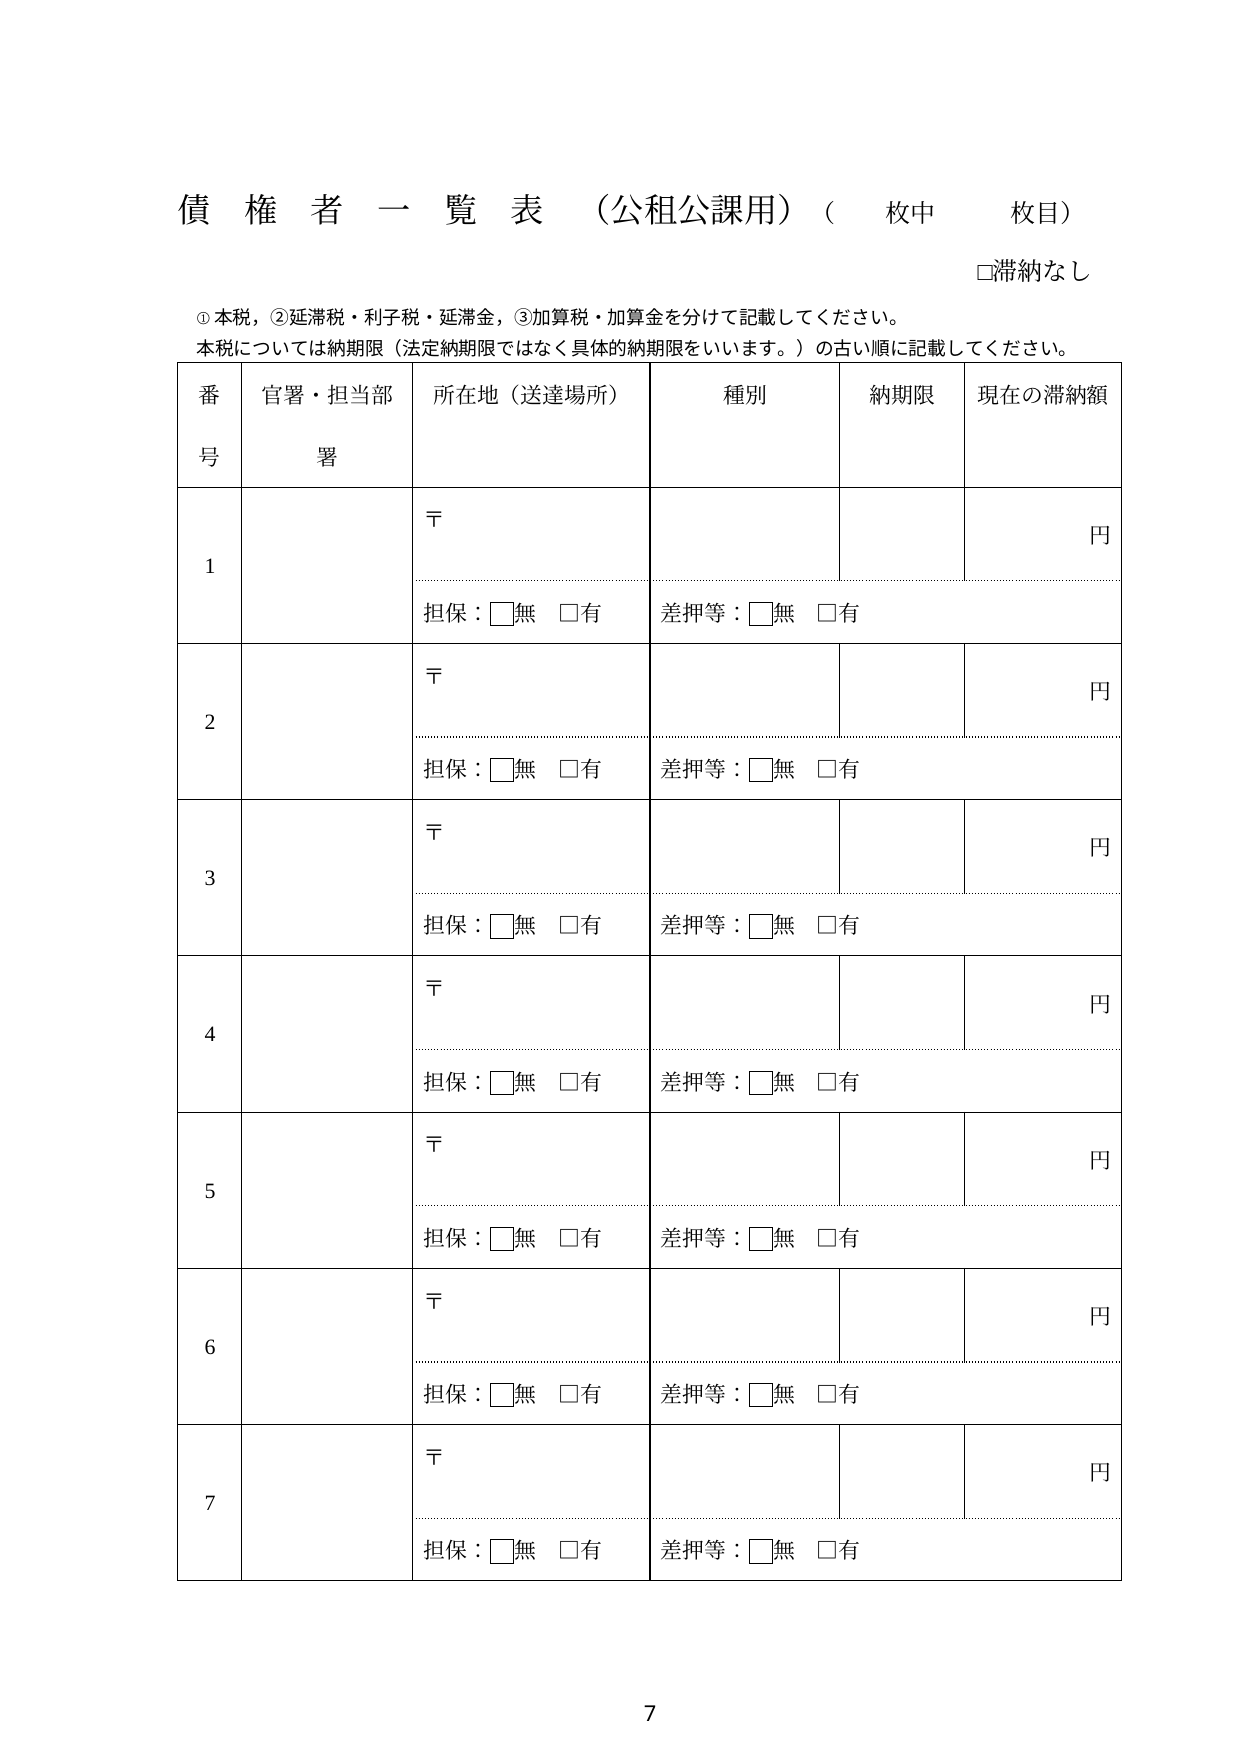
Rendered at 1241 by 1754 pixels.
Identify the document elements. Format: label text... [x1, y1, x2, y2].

table_cell [840, 488, 964, 580]
table_cell 担保：無 □有 [413, 580, 649, 643]
table_cell 円 [965, 488, 1121, 580]
table_cell 担保：無 □有 [413, 736, 649, 799]
table_cell [840, 1113, 964, 1205]
table_cell 5 [178, 1113, 241, 1268]
table_cell [840, 1269, 964, 1361]
table_cell 〒 [413, 1269, 649, 1361]
table_cell [242, 644, 412, 799]
table_cell [840, 644, 964, 736]
table_cell [651, 1269, 839, 1361]
table_cell 〒 [413, 956, 649, 1049]
table_cell [840, 956, 964, 1049]
table_cell 円 [965, 644, 1121, 736]
table_header 官署・担当部署 [242, 363, 412, 487]
table_cell 円 [965, 1269, 1121, 1361]
table_cell 6 [178, 1269, 241, 1424]
table_cell [651, 644, 839, 736]
table_cell [242, 488, 412, 643]
table_cell 円 [965, 1113, 1121, 1205]
table_cell 差押等：無 □有 [651, 1361, 1121, 1424]
table_cell 〒 [413, 1113, 649, 1205]
table_cell 差押等：無 □有 [651, 1518, 1121, 1580]
table_cell 差押等：無 □有 [651, 1205, 1121, 1268]
table_cell 7 [178, 1425, 241, 1580]
table_cell 担保：無 □有 [413, 1518, 649, 1580]
table_cell 担保：無 □有 [413, 893, 649, 955]
table_cell 2 [178, 644, 241, 799]
table_header 現在の滞納額 [965, 363, 1121, 487]
table_header 番号 [178, 363, 241, 487]
table_cell [651, 956, 839, 1049]
table_cell 円 [965, 1425, 1121, 1518]
table_cell [840, 800, 964, 893]
table_cell 担保：無 □有 [413, 1205, 649, 1268]
table_header 種別 [651, 363, 839, 487]
table_cell [242, 800, 412, 955]
table_cell [651, 800, 839, 893]
table_header 所在地（送達場所） [413, 363, 649, 487]
table_cell 担保：無 □有 [413, 1361, 649, 1424]
table_cell 〒 [413, 1425, 649, 1518]
table_cell [242, 1425, 412, 1580]
table_cell [840, 1425, 964, 1518]
table_cell 円 [965, 956, 1121, 1049]
text 本税については納期限（法定納期限ではなく具体的納期限をいいます。）の古い順に記載してください。 [177, 331, 1122, 362]
table_cell [242, 1113, 412, 1268]
table_header 納期限 [840, 363, 964, 487]
table_cell [242, 956, 412, 1112]
text 債 権 者 一 覧 表 （公租公課用）（ 枚中 枚目） [177, 177, 1122, 239]
text ①本税，②延滞税・利子税・延滞金，③加算税・加算金を分けて記載してください。 [177, 301, 1122, 331]
table_cell 4 [178, 956, 241, 1112]
table_cell 担保：無 □有 [413, 1049, 649, 1112]
table_cell 差押等：無 □有 [651, 736, 1121, 799]
table_cell 〒 [413, 488, 649, 580]
table_cell [651, 1425, 839, 1518]
table_cell [242, 1269, 412, 1424]
table_cell 〒 [413, 800, 649, 893]
table_cell 1 [178, 488, 241, 643]
table_cell 〒 [413, 644, 649, 736]
table_cell 差押等：無 □有 [651, 893, 1121, 955]
text □滞納なし [177, 239, 1122, 301]
table_cell [651, 488, 839, 580]
table_cell 差押等：無 □有 [651, 1049, 1121, 1112]
table_cell [651, 1113, 839, 1205]
table_cell 円 [965, 800, 1121, 893]
table_cell 3 [178, 800, 241, 955]
table_cell 差押等：無 □有 [651, 580, 1121, 643]
